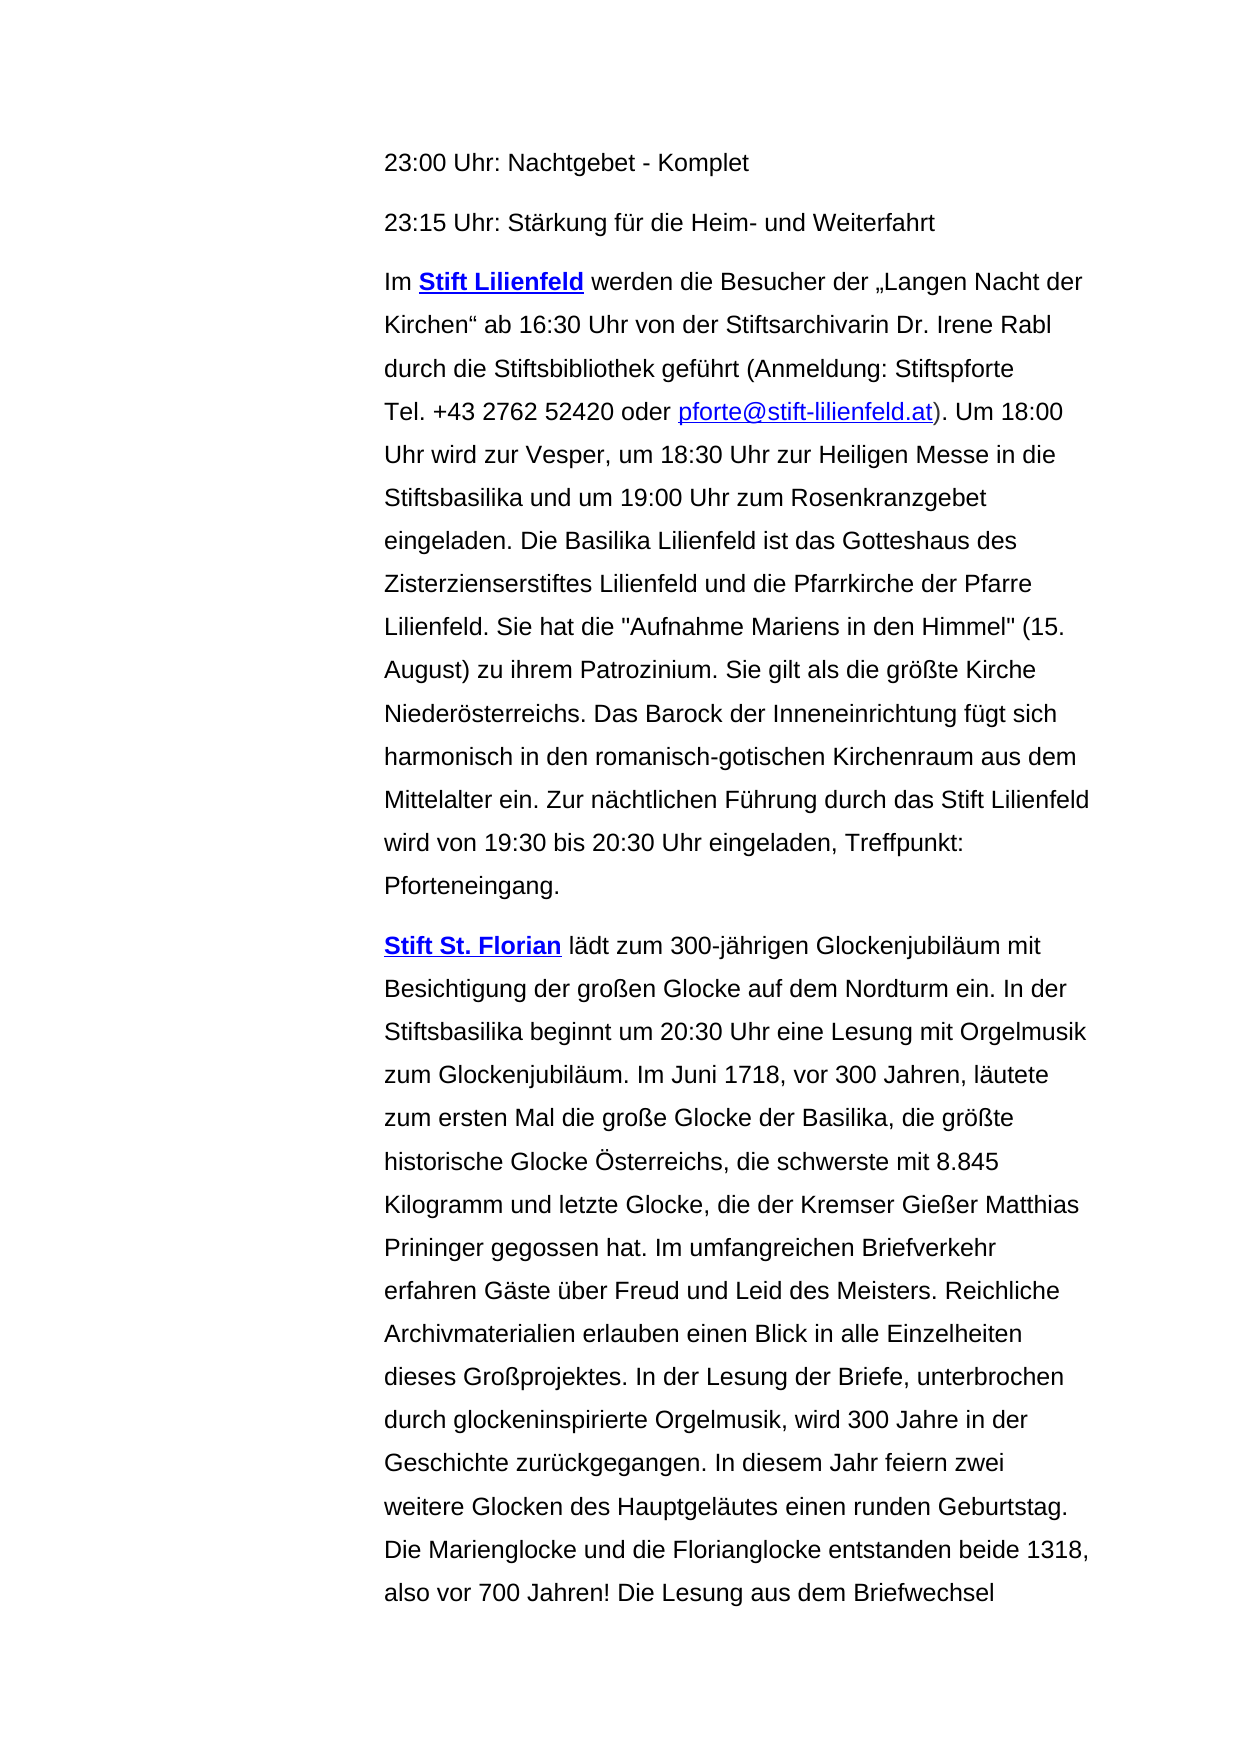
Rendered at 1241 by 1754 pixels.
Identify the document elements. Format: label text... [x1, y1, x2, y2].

text 23:15 Uhr: Stärkung für die Heim- und Weiterfahrt [384, 207, 1092, 236]
text Im Stift Lilienfeld werden die Besucher der „Langen Nacht der Kirchen“ ab 16:30 Uhr von der Stiftsarchivarin Dr. Irene Rabl durch die Stiftsbibliothek geführt (Anmeldung: Stiftspforte Tel. +43 2762 52420 oder pforte@stift-lilienfeld.at). Um 18:00 Uhr wird zur Vesper, um 18:30 Uhr zur Heiligen Messe in die Stiftsbasilika und um 19:00 Uhr zum Rosenkranzgebet eingeladen. Die Basilika Lilienfeld ist das Gotteshaus des Zisterzienserstiftes Lilienfeld und die Pfarrkirche der Pfarre Lilienfeld. Sie hat die "Aufnahme Mariens in den Himmel" (15. August) zu ihrem Patrozinium. Sie gilt als die größte Kirche Niederösterreichs. Das Barock der Inneneinrichtung fügt sich harmonisch in den romanisch-gotischen Kirchenraum aus dem Mittelalter ein. Zur nächtlichen Führung durch das Stift Lilienfeld wird von 19:30 bis 20:30 Uhr eingeladen, Treffpunkt: Pforteneingang. [384, 267, 1092, 900]
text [384, 931, 1092, 1606]
text 23:00 Uhr: Nachtgebet - Komplet [384, 148, 1092, 176]
